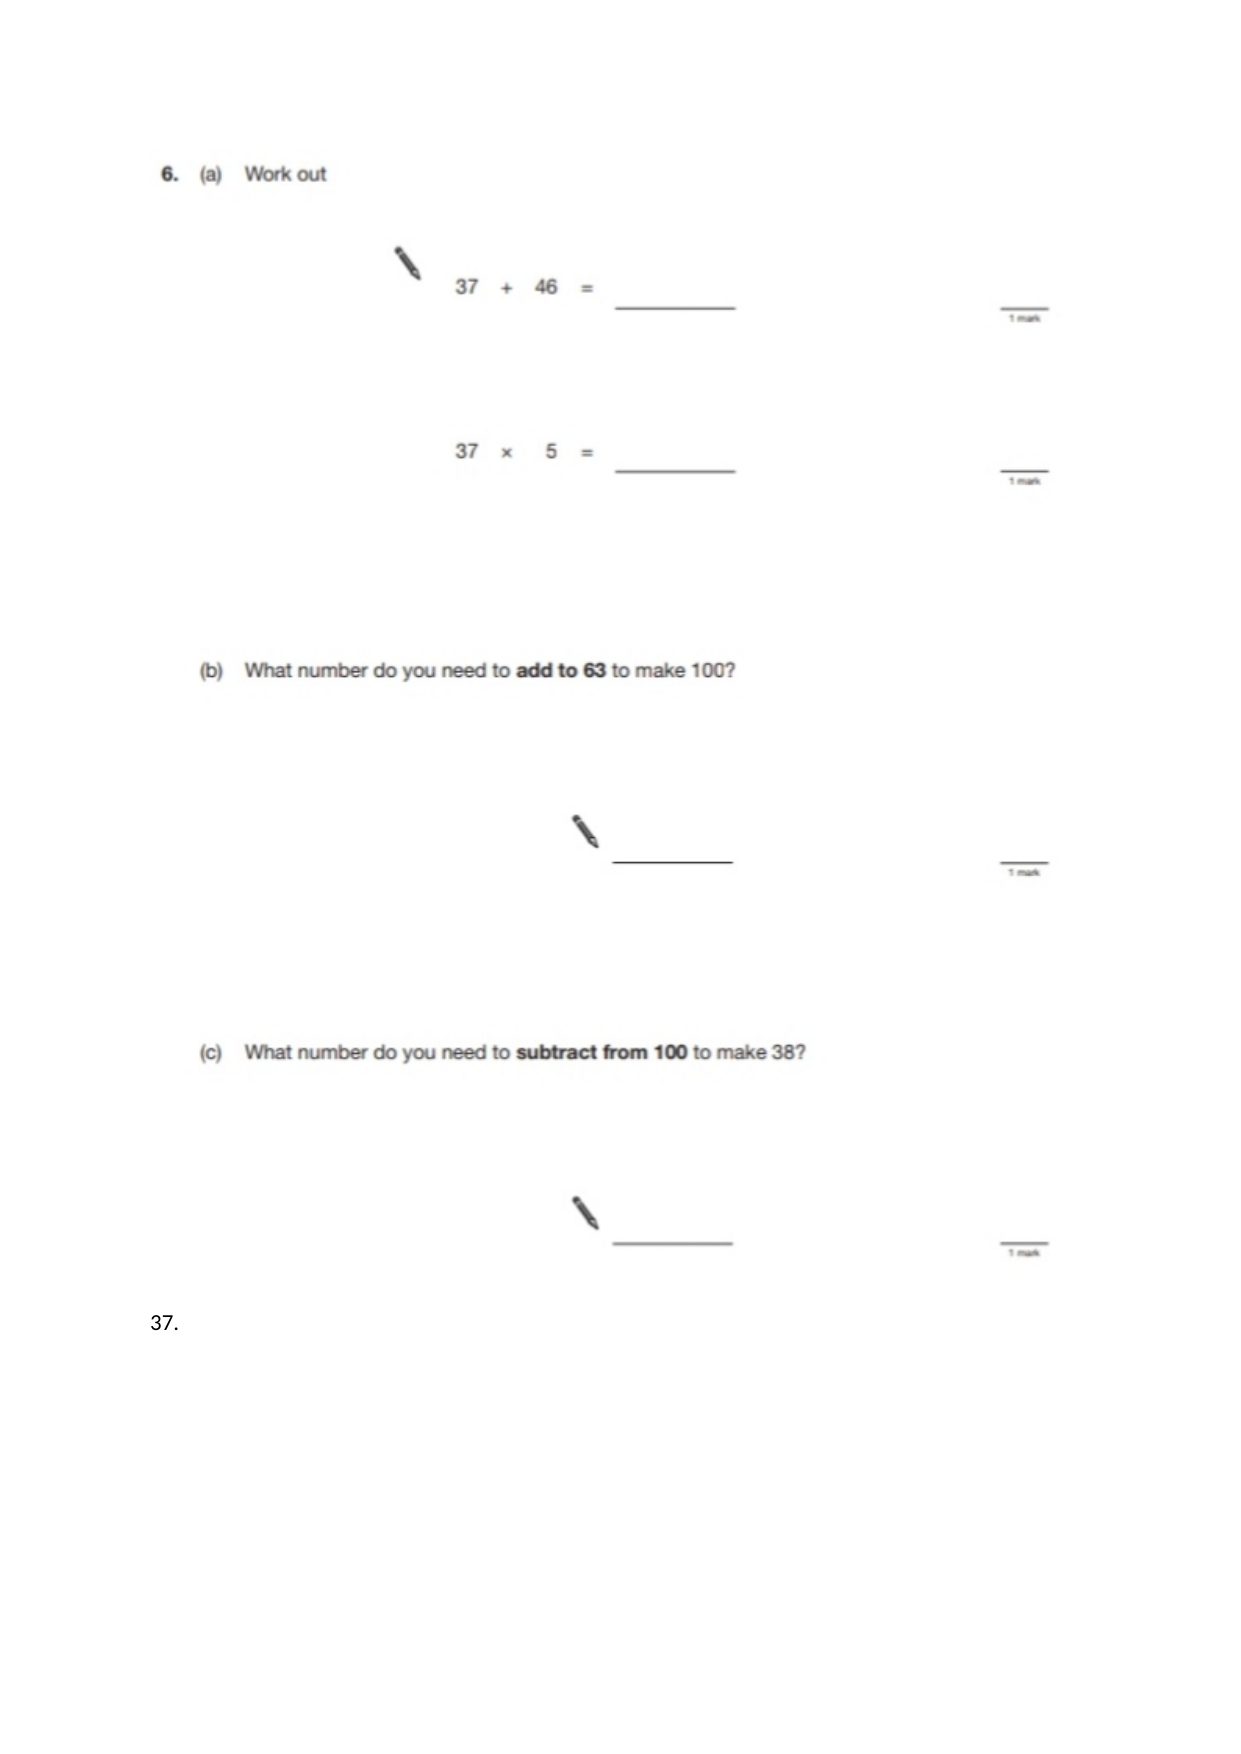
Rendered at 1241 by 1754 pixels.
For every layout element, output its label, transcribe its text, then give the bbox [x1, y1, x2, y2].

text 37. [150, 1308, 1090, 1336]
picture [150, 150, 1077, 1289]
